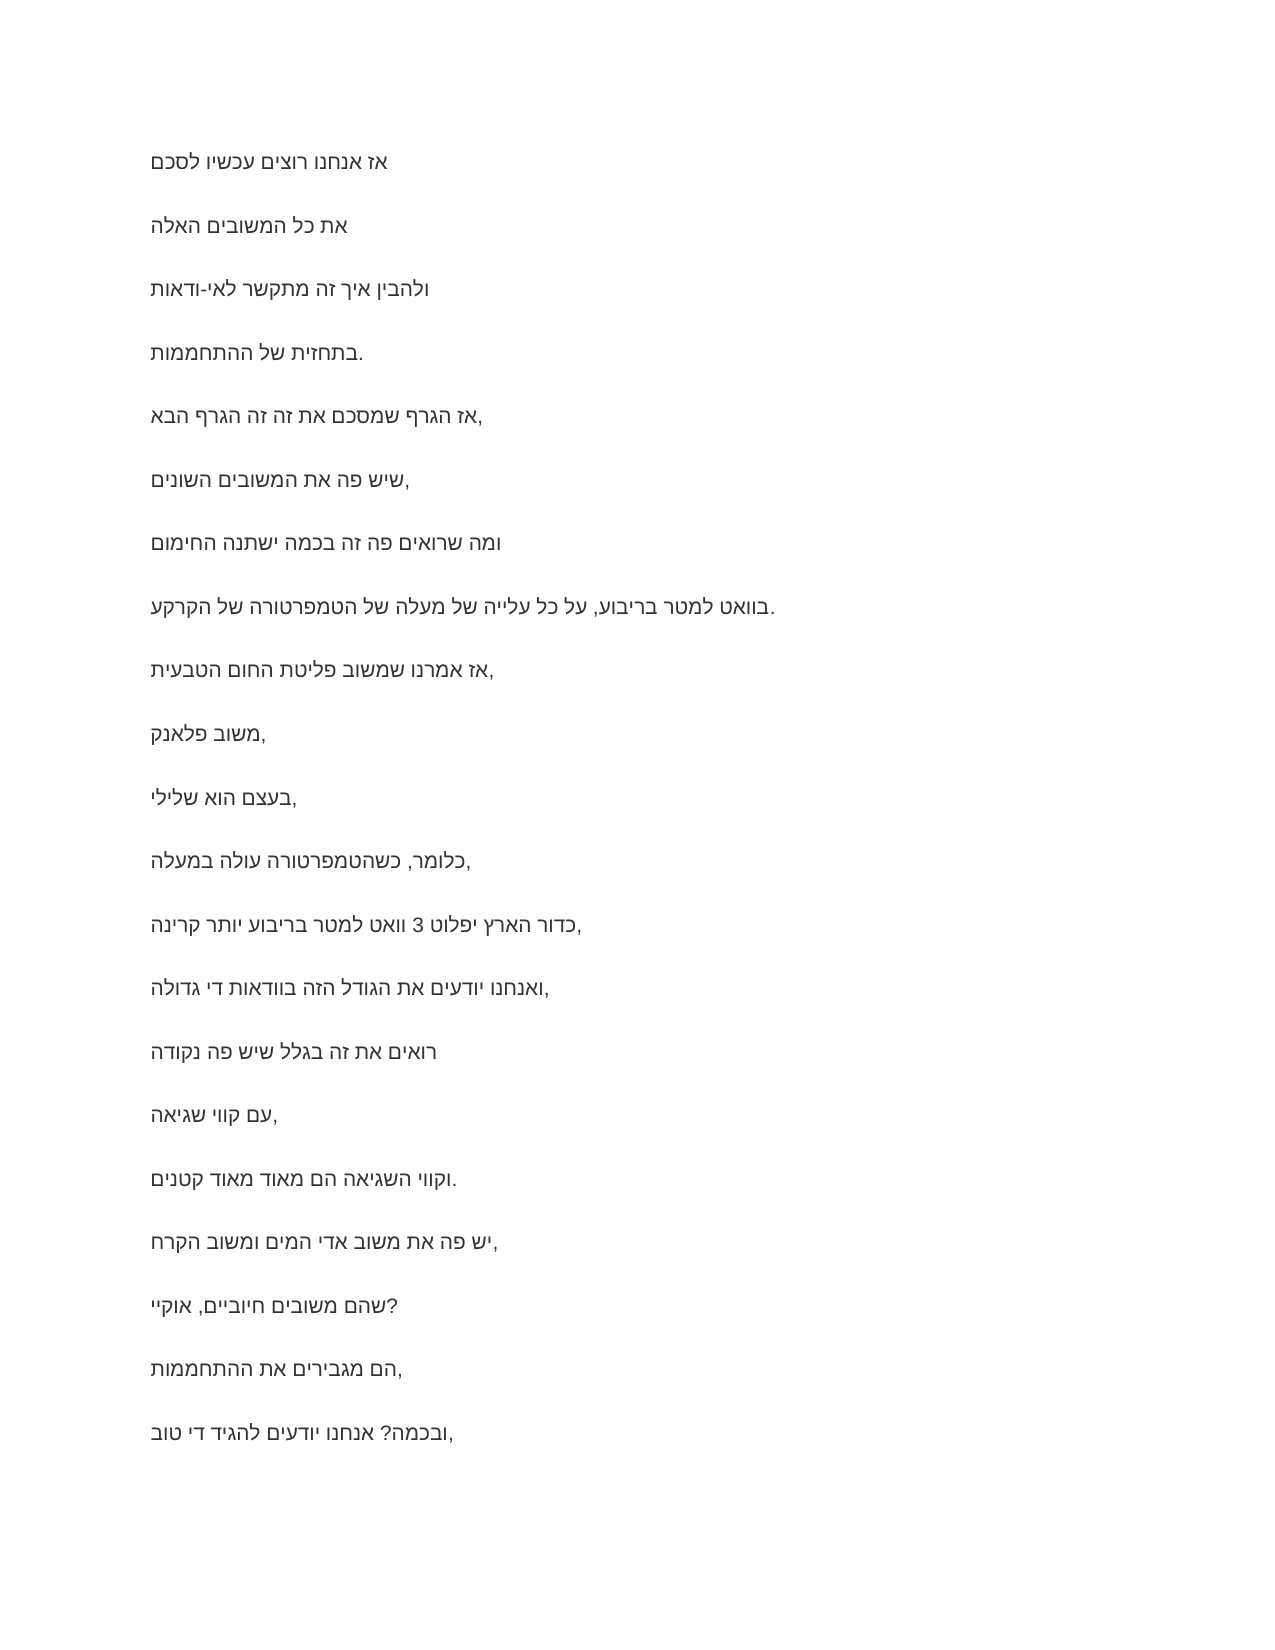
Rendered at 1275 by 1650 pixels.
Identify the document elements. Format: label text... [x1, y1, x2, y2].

text אז אמרנו שמשוב פליטת החום הטבעית, [150, 658, 1125, 682]
text משוב פלאנק, [150, 722, 1125, 746]
text עם קווי שגיאה, [150, 1103, 1125, 1127]
text בוואט למטר בריבוע, על כל עלייה של מעלה של הטמפרטורה של הקרקע. [150, 595, 1125, 619]
text ואנחנו יודעים את הגודל הזה בוודאות די גדולה, [150, 976, 1125, 1000]
text ומה שרואים פה זה בכמה ישתנה החימום [150, 531, 1125, 555]
text אז הגרף שמסכם את זה זה הגרף הבא, [150, 404, 1125, 428]
text בתחזית של ההתחממות. [150, 341, 1125, 364]
text שהם משובים חיוביים, אוקיי? [150, 1294, 1125, 1318]
text את כל המשובים האלה [150, 213, 1125, 237]
text רואים את זה בגלל שיש פה נקודה [150, 1039, 1125, 1063]
text כלומר, כשהטמפרטורה עולה במעלה, [150, 849, 1125, 873]
text שיש פה את המשובים השונים, [150, 468, 1125, 492]
text וקווי השגיאה הם מאוד מאוד קטנים. [150, 1167, 1125, 1191]
text אז אנחנו רוצים עכשיו לסכם [150, 150, 1125, 174]
text בעצם הוא שלילי, [150, 785, 1125, 809]
text ובכמה? אנחנו יודעים להגיד די טוב, [150, 1421, 1125, 1445]
text יש פה את משוב אדי המים ומשוב הקרח, [150, 1230, 1125, 1254]
text כדור הארץ יפלוט 3 וואט למטר בריבוע יותר קרינה, [150, 912, 1125, 936]
text ולהבין איך זה מתקשר לאי-ודאות [150, 277, 1125, 301]
text הם מגבירים את ההתחממות, [150, 1357, 1125, 1381]
